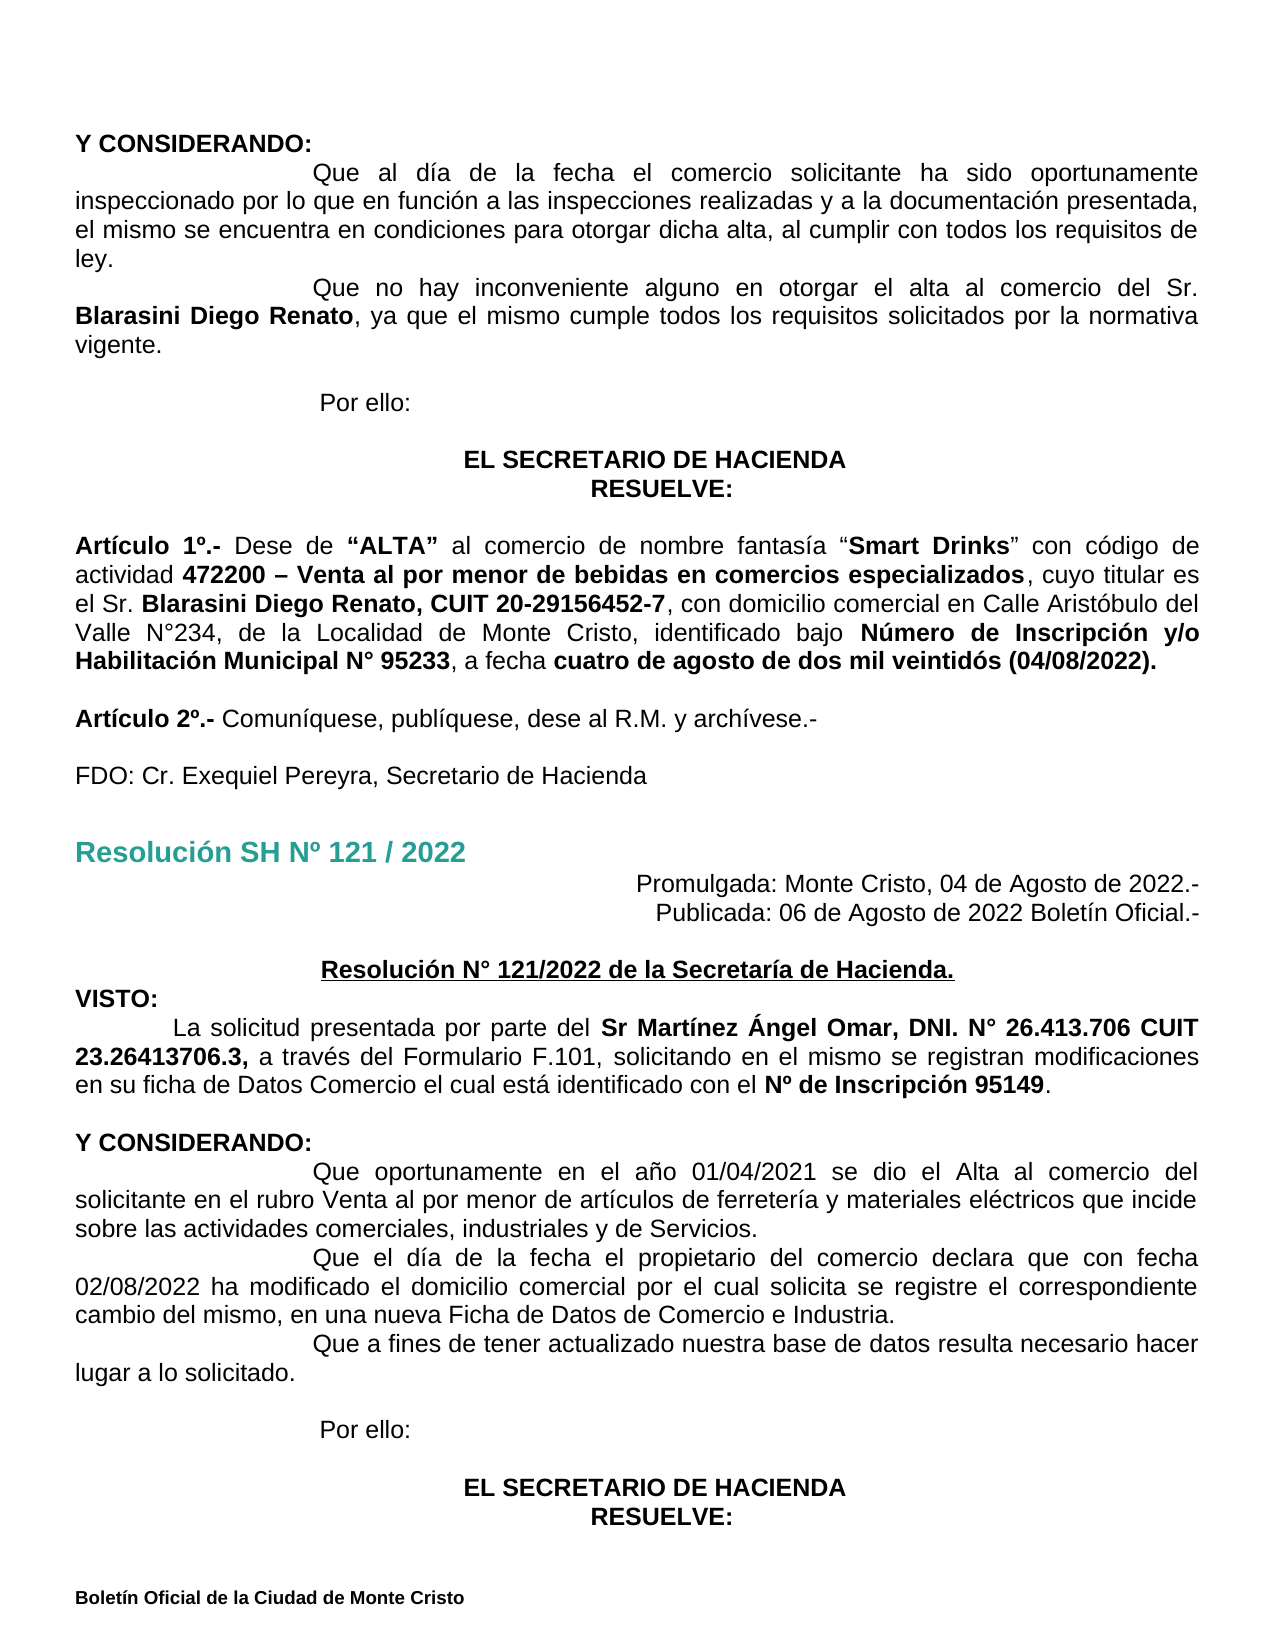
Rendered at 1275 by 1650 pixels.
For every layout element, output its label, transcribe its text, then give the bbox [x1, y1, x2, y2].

text RESUELVE: [75, 474, 1200, 502]
text EL SECRETARIO DE HACIENDA [75, 1473, 1200, 1501]
text Artículo 1º.- Dese de “ALTA” al comercio de nombre fantasía “Smart Drinks” con código de actividad 472200 – Venta al por menor de bebidas en comercios especializados, cuyo titular es el Sr. Blarasini Diego Renato, CUIT 20-29156452-7, con domicilio comercial en Calle Aristóbulo del Valle N°234, de la Localidad de Monte Cristo, identificado bajo Número de Inscripción y/o Habilitación Municipal N° 95233, a fecha cuatro de agosto de dos mil veintidós (04/08/2022). [75, 531, 1200, 675]
text VISTO: [75, 984, 1200, 1013]
text Y CONSIDERANDO: [75, 129, 1200, 157]
text Y CONSIDERANDO: [75, 1128, 1200, 1156]
text Que oportunamente en el año 01/04/2021 se dio el Alta al comercio del solicitante en el rubro Venta al por menor de artículos de ferretería y materiales eléctricos que incide sobre las actividades comerciales, industriales y de Servicios. [75, 1156, 1200, 1243]
subtitle Resolución SH Nº 121 / 2022 [75, 835, 1200, 869]
text Artículo 2º.- Comuníquese, publíquese, dese al R.M. y archívese.- [75, 704, 1200, 732]
text Que al día de la fecha el comercio solicitante ha sido oportunamente inspeccionado por lo que en función a las inspecciones realizadas y a la documentación presentada, el mismo se encuentra en condiciones para otorgar dicha alta, al cumplir con todos los requisitos de ley. [75, 157, 1200, 272]
text Resolución N° 121/2022 de la Secretaría de Hacienda. [75, 955, 1200, 984]
text Por ello: [75, 387, 1200, 416]
text Que no hay inconveniente alguno en otorgar el alta al comercio del Sr. Blarasini Diego Renato, ya que el mismo cumple todos los requisitos solicitados por la normativa vigente. [75, 272, 1200, 359]
text FDO: Cr. Exequiel Pereyra, Secretario de Hacienda [75, 761, 1200, 790]
text EL SECRETARIO DE HACIENDA [75, 445, 1200, 474]
text Promulgada: Monte Cristo, 04 de Agosto de 2022.- [75, 869, 1200, 898]
text Que a fines de tener actualizado nuestra base de datos resulta necesario hacer lugar a lo solicitado. [75, 1329, 1200, 1386]
text La solicitud presentada por parte del Sr Martínez Ángel Omar, DNI. N° 26.413.706 CUIT 23.26413706.3, a través del Formulario F.101, solicitando en el mismo se registran modificaciones en su ficha de Datos Comercio el cual está identificado con el Nº de Inscripción 95149. [75, 1013, 1200, 1099]
text Que el día de la fecha el propietario del comercio declara que con fecha 02/08/2022 ha modificado el domicilio comercial por el cual solicita se registre el correspondiente cambio del mismo, en una nueva Ficha de Datos de Comercio e Industria. [75, 1243, 1200, 1329]
text Publicada: 06 de Agosto de 2022 Boletín Oficial.- [75, 898, 1200, 926]
text Por ello: [75, 1415, 1200, 1444]
text RESUELVE: [75, 1501, 1200, 1530]
